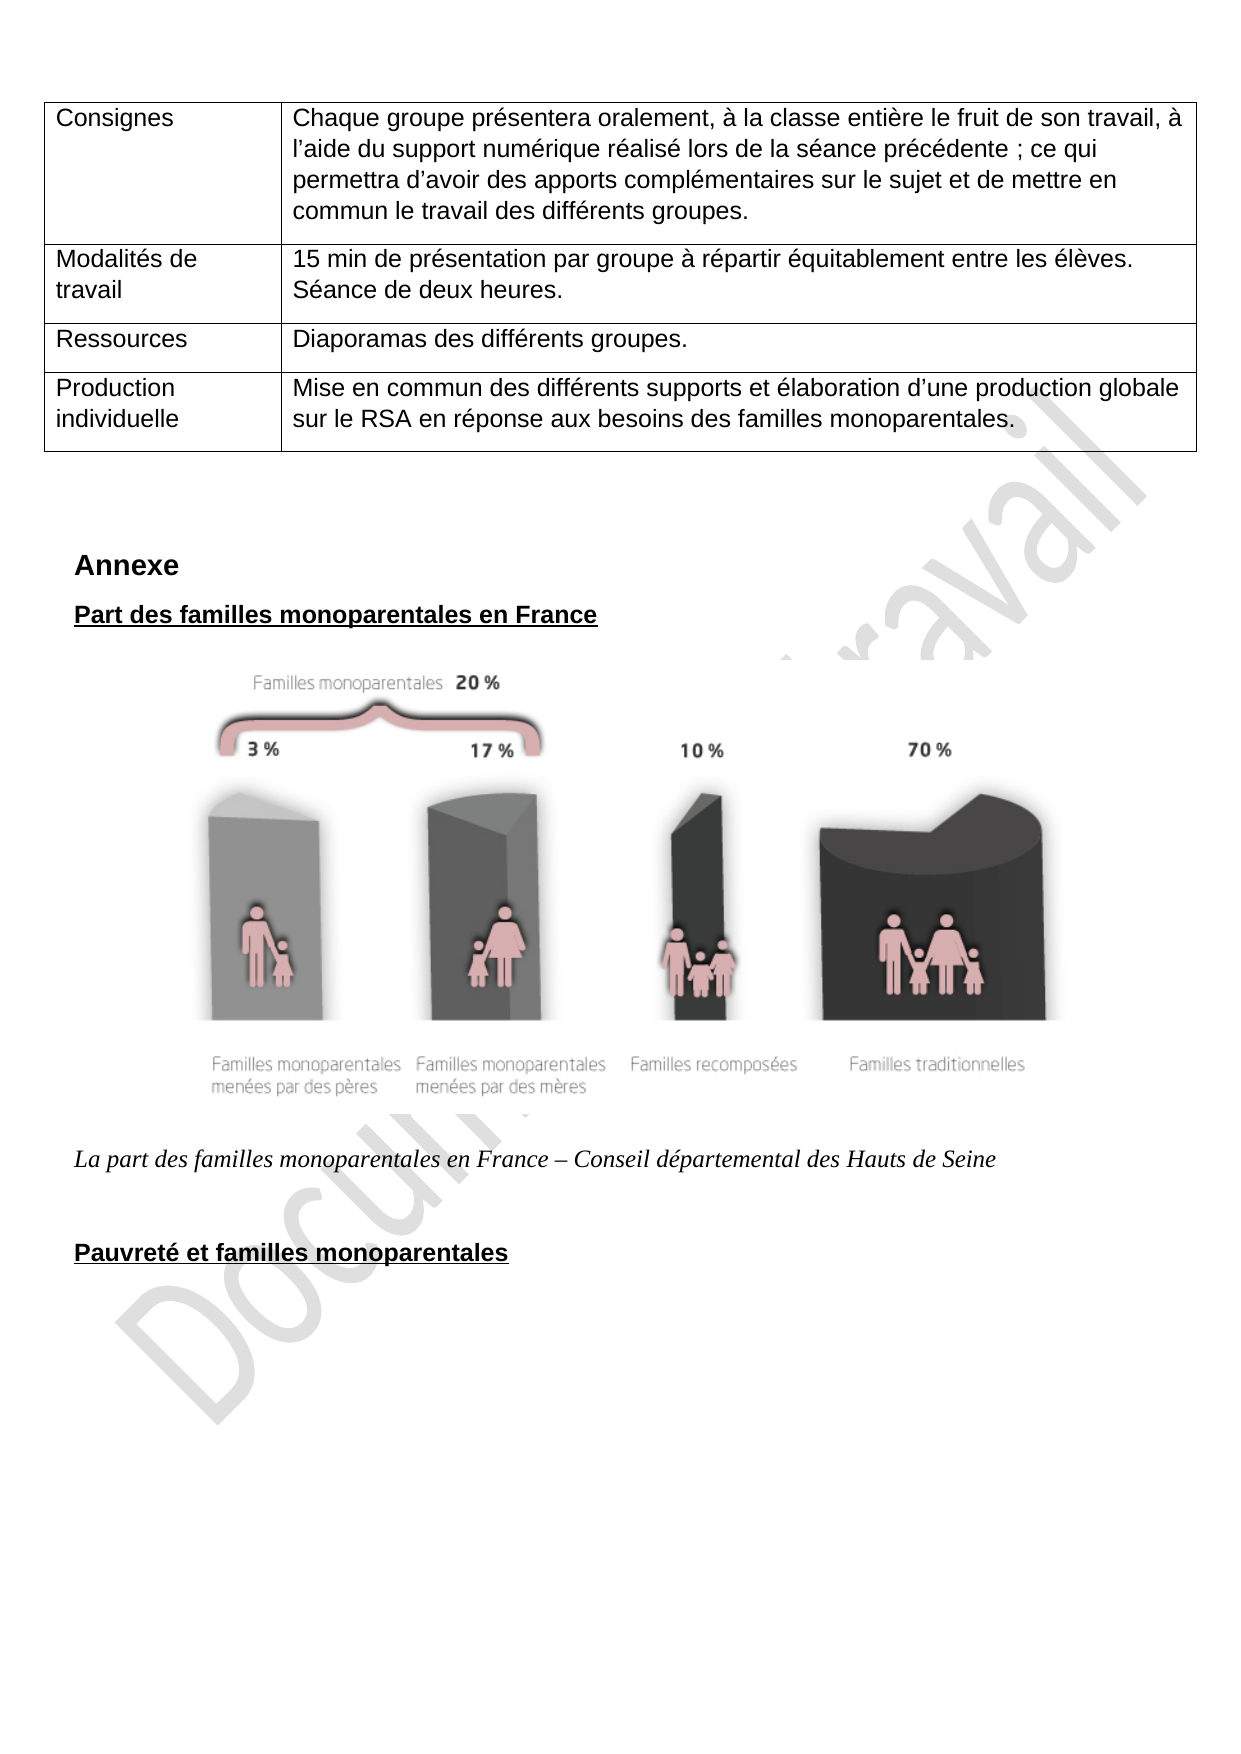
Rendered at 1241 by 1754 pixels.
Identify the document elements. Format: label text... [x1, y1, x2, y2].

text Pauvreté et familles monoparentales [74, 1238, 1181, 1267]
table_cell Ressources [45, 324, 281, 372]
text Annexe [74, 548, 1181, 581]
text Part des familles monoparentales en France [74, 600, 1181, 629]
table_cell Mise en commun des différents supports et élaboration d’une production globale sur le RSA en réponse aux besoins des familles monoparentales. [282, 373, 1196, 451]
table_cell Production individuelle [45, 373, 281, 451]
table_cell 15 min de présentation par groupe à répartir équitablement entre les élèves. Séance de deux heures. [282, 245, 1196, 323]
text La part des familles monoparentales en France – Conseil départemental des Hauts de Seine [74, 1144, 1181, 1173]
picture [180, 660, 1075, 1114]
table_cell Modalités de travail [45, 245, 281, 323]
table_cell Diaporamas des différents groupes. [282, 324, 1196, 372]
table_cell Consignes [45, 103, 281, 243]
table_cell Chaque groupe présentera oralement, à la classe entière le fruit de son travail, à l’aide du support numérique réalisé lors de la séance précédente ; ce qui permettra d’avoir des apports complémentaires sur le sujet et de mettre en commun le travail des différents groupes. [282, 103, 1196, 243]
